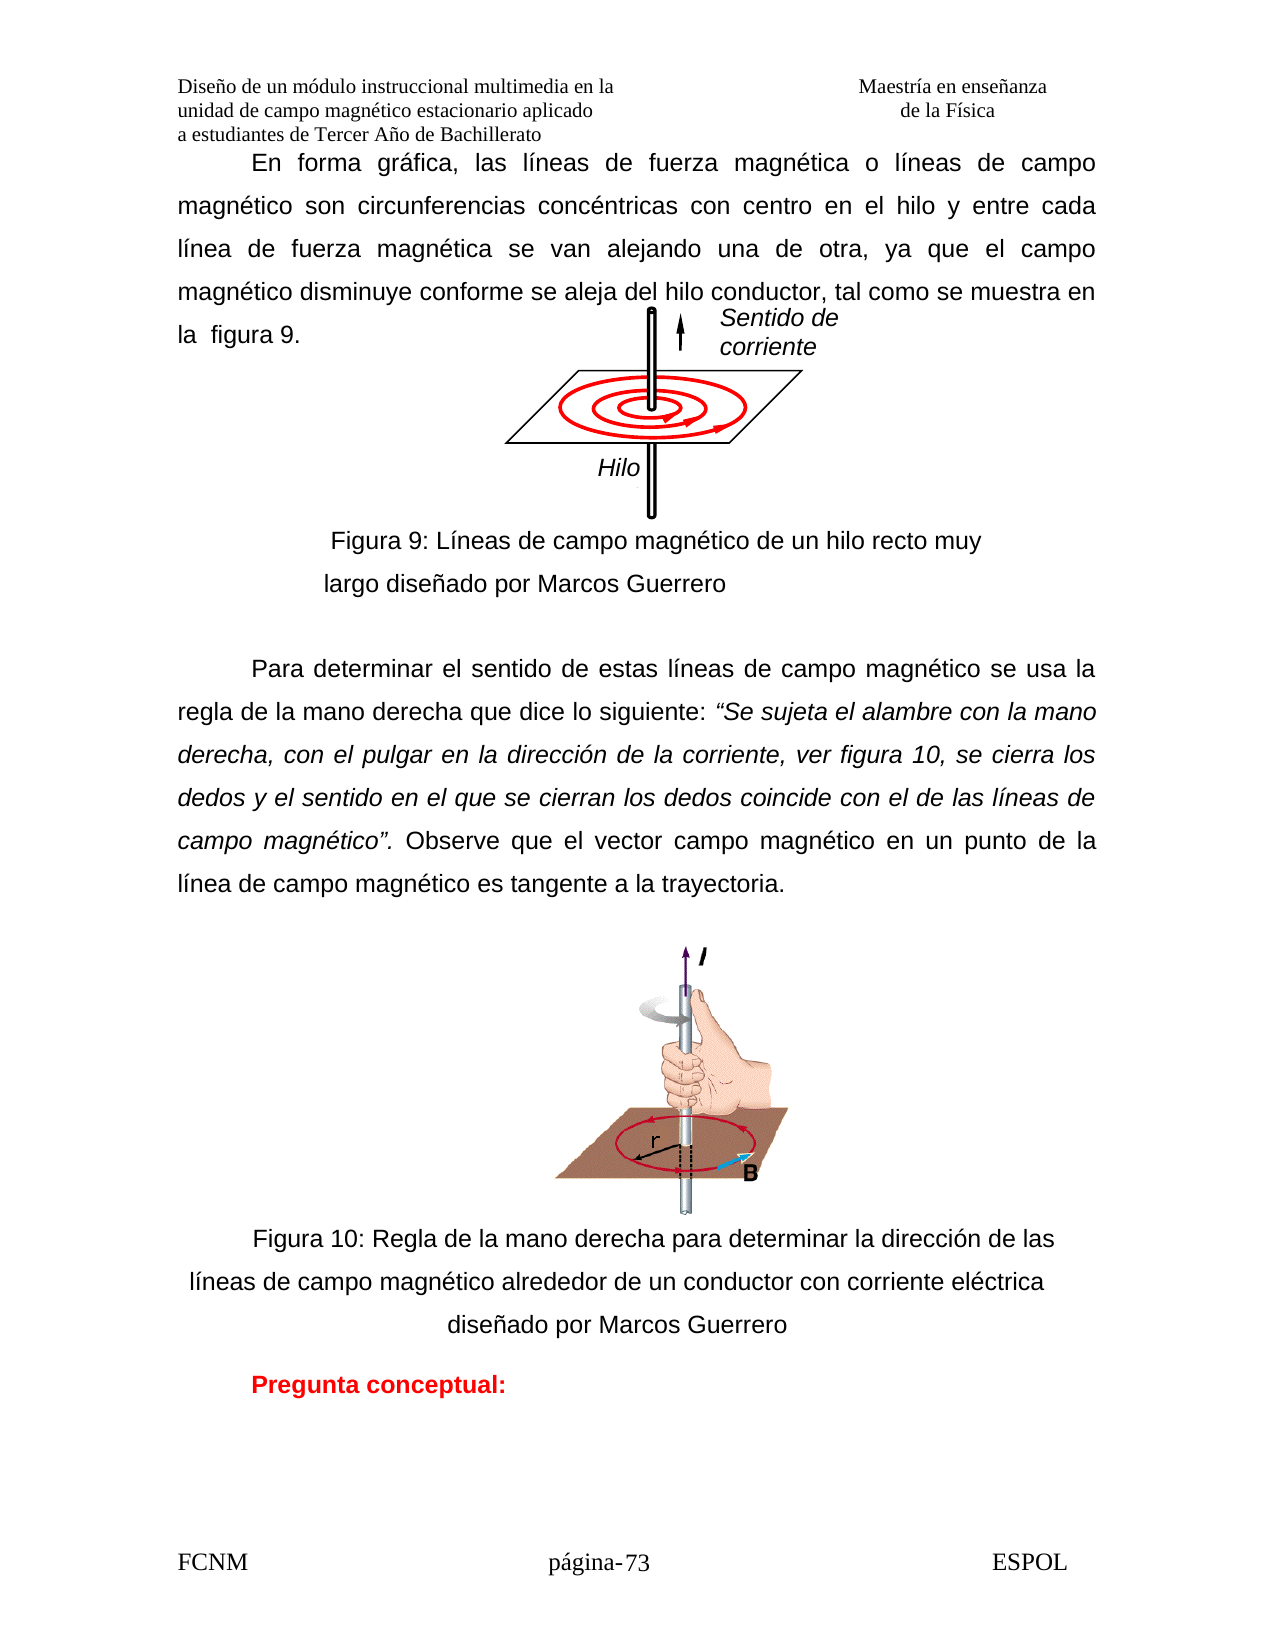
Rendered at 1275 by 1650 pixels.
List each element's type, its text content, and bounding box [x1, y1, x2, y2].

text En forma gráfica, las líneas de fuerza magnética o líneas de campo magnético son circunferencias concéntricas con centro en el hilo y entre cada línea de fuerza magnética se van alejando una de otra, ya que el campo magnético disminuye conforme se aleja del hilo conductor, tal como se muestra en la figura 9. [177, 148, 1098, 349]
picture [554, 946, 789, 1215]
text Pregunta conceptual: [177, 1370, 1098, 1399]
text Para determinar el sentido de estas líneas de campo magnético se usa la regla de la mano derecha que dice lo siguiente: “Se sujeta el alambre con la mano derecha, con el pulgar en la dirección de la corriente, ver figura 10, se cierra los dedos y el sentido en el que se cierran los dedos coincide con el de las líneas de campo magnético”. Observe que el vector campo magnético en un punto de la línea de campo magnético es tangente a la trayectoria. [177, 654, 1098, 898]
